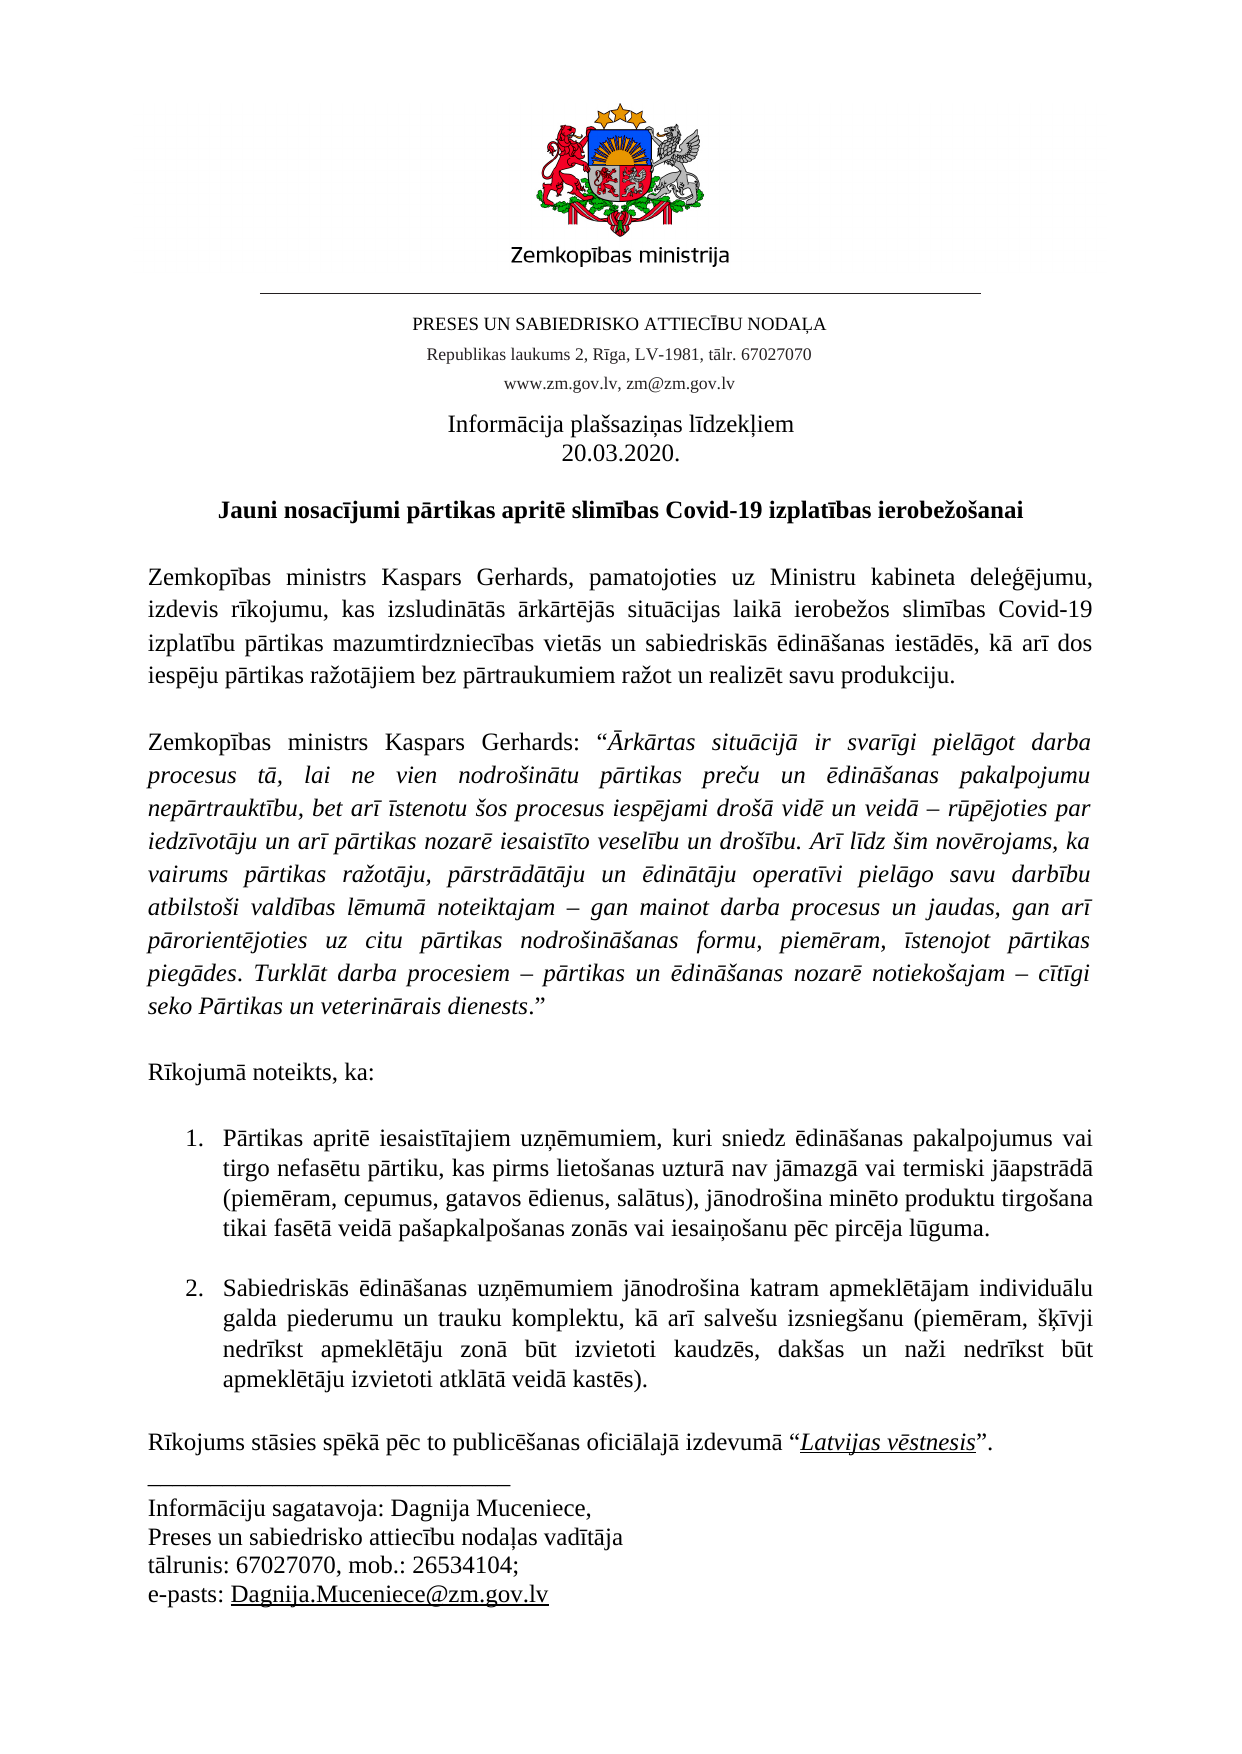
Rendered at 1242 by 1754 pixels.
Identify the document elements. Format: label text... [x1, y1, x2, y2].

text 20.03.2020. [148, 438, 1094, 467]
text Preses un sabiedrisko attiecību nodaļas vadītāja [148, 1522, 1094, 1550]
text Rīkojums stāsies spēkā pēc to publicēšanas oficiālajā izdevumā “Latvijas vēstnesis”. [148, 1427, 1094, 1456]
text Jauni nosacījumi pārtikas apritē slimības Covid-19 izplatības ierobežošanai [148, 496, 1094, 524]
list Pārtikas apritē iesaistītajiem uzņēmumiem, kuri sniedz ēdināšanas pakalpojumus vai tirgo nefasētu pārtiku, kas pirms lietošanas uzturā nav jāmazgā vai termiski jāapstrādā (piemēram, cepumus, gatavos ēdienus, salātus), jānodrošina minēto produktu tirgošana tikai fasētā veidā pašapkalpošanas zonās vai iesaiņošanu pēc pircēja lūguma. [185, 1123, 1094, 1242]
text Zemkopības ministrs Kaspars Gerhards: “Ārkārtas situācijā ir svarīgi pielāgot darba procesus tā, lai ne vien nodrošinātu pārtikas preču un ēdināšanas pakalpojumu nepārtrauktību, bet arī īstenotu šos procesus iespējami drošā vidē un veidā – rūpējoties par iedzīvotāju un arī pārtikas nozarē iesaistīto veselību un drošību. Arī līdz šim novērojams, ka vairums pārtikas ražotāju, pārstrādātāju un ēdinātāju operatīvi pielāgo savu darbību atbilstoši valdības lēmumā noteiktajam – gan mainot darba procesus un jaudas, gan arī pārorientējoties uz citu pārtikas nodrošināšanas formu, piemēram, īstenojot pārtikas piegādes. Turklāt darba procesiem – pārtikas un ēdināšanas nozarē notiekošajam – cītīgi seko Pārtikas un veterinārais dienests.” [148, 727, 1094, 1019]
text tālrunis: 67027070, mob.: 26534104; [148, 1550, 1094, 1579]
text Informāciju sagatavoja: Dagnija Muceniece, [148, 1493, 1094, 1522]
list Sabiedriskās ēdināšanas uzņēmumiem jānodrošina katram apmeklētājam individuālu galda piederumu un trauku komplektu, kā arī salvešu izsniegšanu (piemēram, šķīvji nedrīkst apmeklētāju zonā būt izvietoti kaudzēs, dakšas un naži nedrīkst būt apmeklētāju izvietoti atklātā veidā kastēs). [185, 1273, 1094, 1392]
text Zemkopības ministrs Kaspars Gerhards, pamatojoties uz Ministru kabineta deleģējumu, izdevis rīkojumu, kas izsludinātās ārkārtējās situācijas laikā ierobežos slimības Covid-19 izplatību pārtikas mazumtirdzniecības vietās un sabiedriskās ēdināšanas iestādēs, kā arī dos iespēju pārtikas ražotājiem bez pārtraukumiem ražot un realizēt savu produkciju. [148, 562, 1094, 689]
text _____________________________ [148, 1460, 1094, 1489]
picture [132, 103, 1108, 273]
text Rīkojumā noteikts, ka: [148, 1057, 1094, 1086]
text e-pasts: Dagnija.Muceniece@zm.gov.lv [148, 1579, 1094, 1608]
text Informācija plašsaziņas līdzekļiem [148, 409, 1094, 438]
